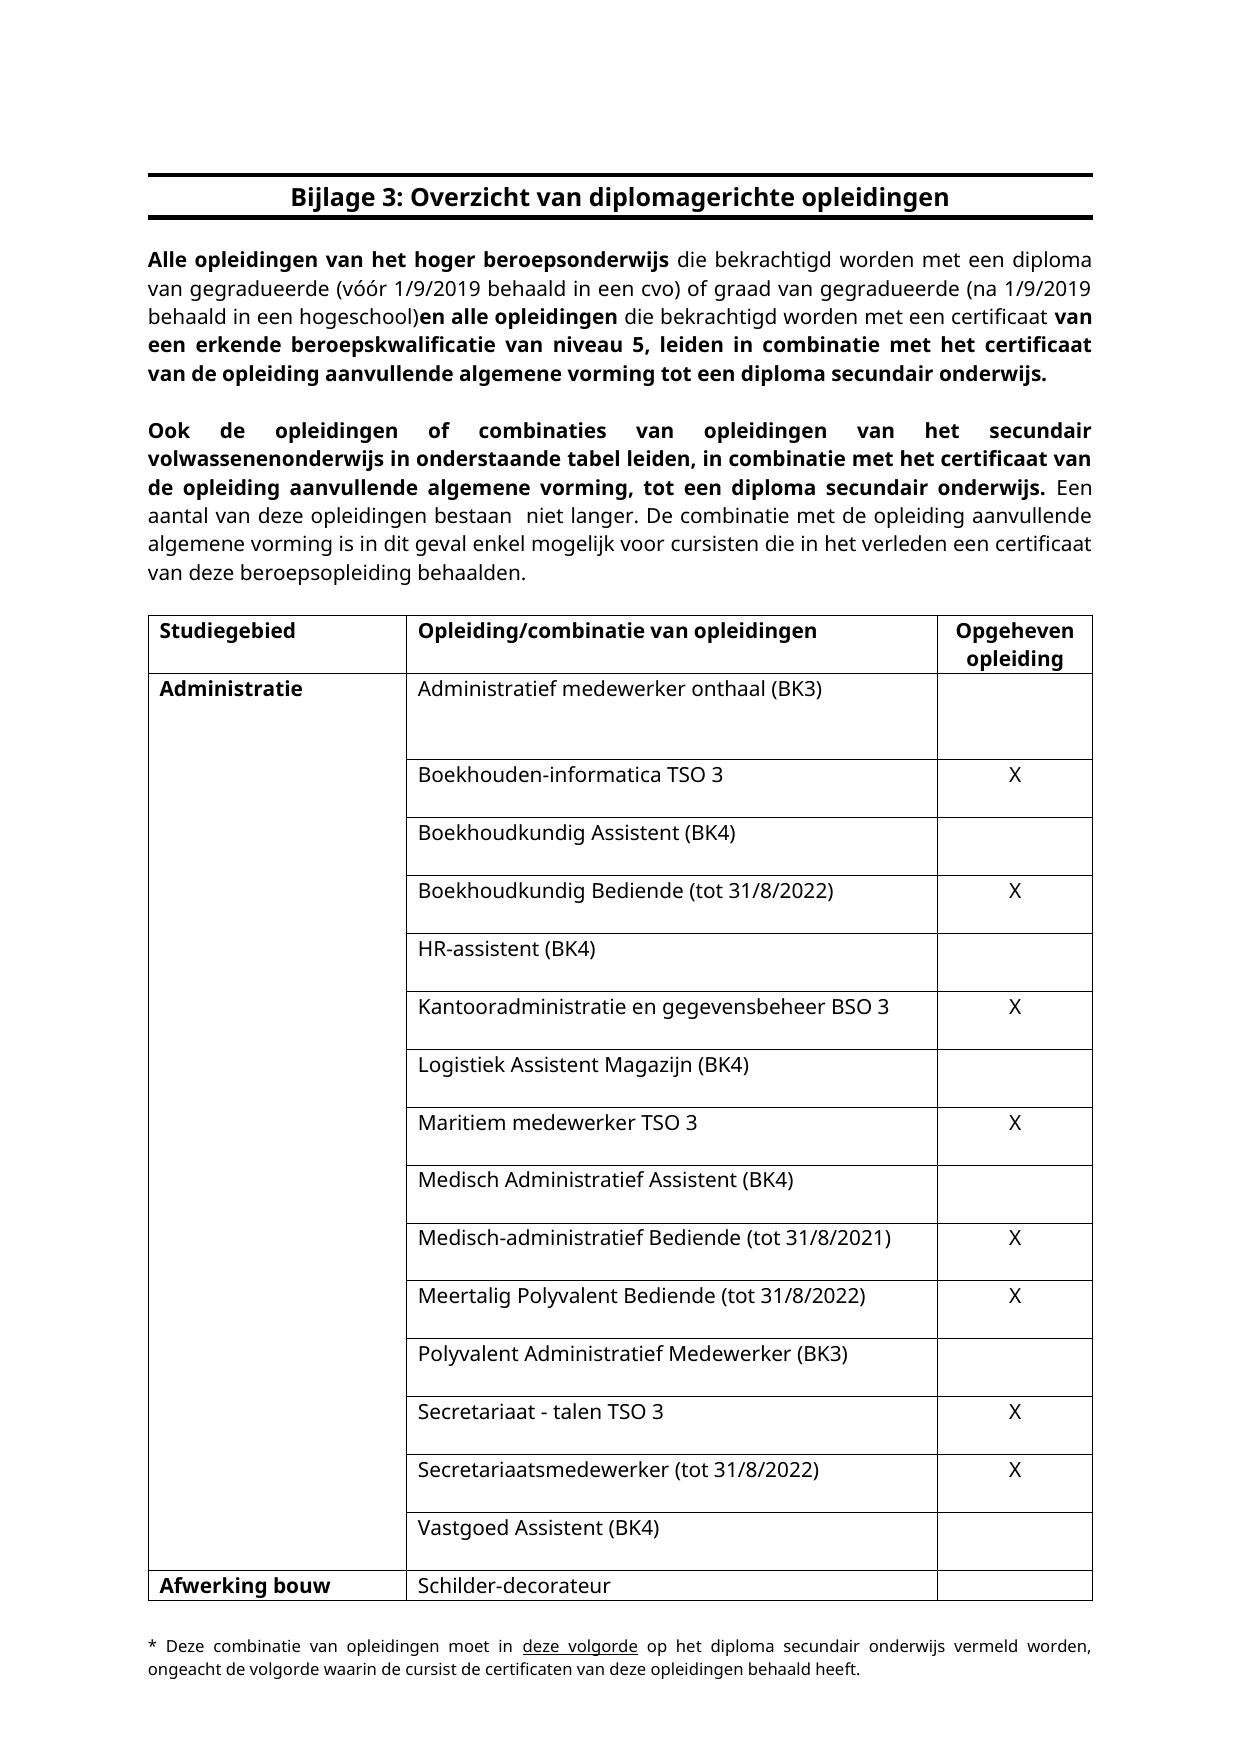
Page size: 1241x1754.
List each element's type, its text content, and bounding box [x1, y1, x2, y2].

table_cell X [938, 992, 1092, 1049]
table_cell [938, 1166, 1092, 1222]
table_cell X [938, 1397, 1092, 1454]
table_header Opleiding/combinatie van opleidingen [407, 616, 937, 673]
table_cell X [938, 760, 1092, 817]
table_cell Afwerking bouw [149, 1571, 406, 1599]
table_cell Boekhoudkundig Assistent (BK4) [407, 818, 937, 875]
table_cell [938, 1571, 1092, 1599]
table_cell Administratief medewerker onthaal (BK3) [407, 674, 937, 759]
text Ook de opleidingen of combinaties van opleidingen van het secundair volwassenenonderwijs in onderstaande tabel leiden, in combinatie met het certificaat van de opleiding aanvullende algemene vorming, tot een diploma secundair onderwijs. Een aantal van deze opleidingen bestaan niet langer. De combinatie met de opleiding aanvullende algemene vorming is in dit geval enkel mogelijk voor cursisten die in het verleden een certificaat van deze beroepsopleiding behaalden. [148, 416, 1093, 586]
table_cell Boekhoudkundig Bediende (tot 31/8/2022) [407, 876, 937, 933]
table_cell Logistiek Assistent Magazijn (BK4) [407, 1050, 937, 1107]
table_cell Secretariaatsmedewerker (tot 31/8/2022) [407, 1455, 937, 1512]
table_cell [938, 818, 1092, 875]
table_cell Administratie [149, 674, 406, 1570]
table_header Studiegebied [149, 616, 406, 673]
table_cell [938, 1513, 1092, 1570]
table_cell [938, 1339, 1092, 1396]
table_cell X [938, 1455, 1092, 1512]
table_cell X [938, 876, 1092, 933]
table_cell Kantooradministratie en gegevensbeheer BSO 3 [407, 992, 937, 1049]
table_cell [938, 934, 1092, 991]
text Alle opleidingen van het hoger beroepsonderwijs die bekrachtigd worden met een diploma van gegradueerde (vóór 1/9/2019 behaald in een cvo) of graad van gegradueerde (na 1/9/2019 behaald in een hogeschool)en alle opleidingen die bekrachtigd worden met een certificaat van een erkende beroepskwalificatie van niveau 5, leiden in combinatie met het certificaat van de opleiding aanvullende algemene vorming tot een diploma secundair onderwijs. [148, 245, 1093, 387]
table_cell Boekhouden-informatica TSO 3 [407, 760, 937, 817]
table_cell [938, 1050, 1092, 1107]
table_cell Meertalig Polyvalent Bediende (tot 31/8/2022) [407, 1281, 937, 1338]
table_cell X [938, 1224, 1092, 1280]
table_cell Medisch-administratief Bediende (tot 31/8/2021) [407, 1224, 937, 1280]
table_cell Polyvalent Administratief Medewerker (BK3) [407, 1339, 937, 1396]
table_header Opgeheven opleiding [938, 616, 1092, 673]
table_cell Vastgoed Assistent (BK4) [407, 1513, 937, 1570]
text Bijlage 3: Overzicht van diplomagerichte opleidingen [148, 177, 1093, 215]
table_cell HR-assistent (BK4) [407, 934, 937, 991]
table_cell X [938, 1281, 1092, 1338]
table_cell Secretariaat - talen TSO 3 [407, 1397, 937, 1454]
table_cell X [938, 1108, 1092, 1164]
table_cell [938, 674, 1092, 759]
table_cell Schilder-decorateur [407, 1571, 937, 1599]
table_cell Medisch Administratief Assistent (BK4) [407, 1166, 937, 1222]
table_cell Maritiem medewerker TSO 3 [407, 1108, 937, 1164]
